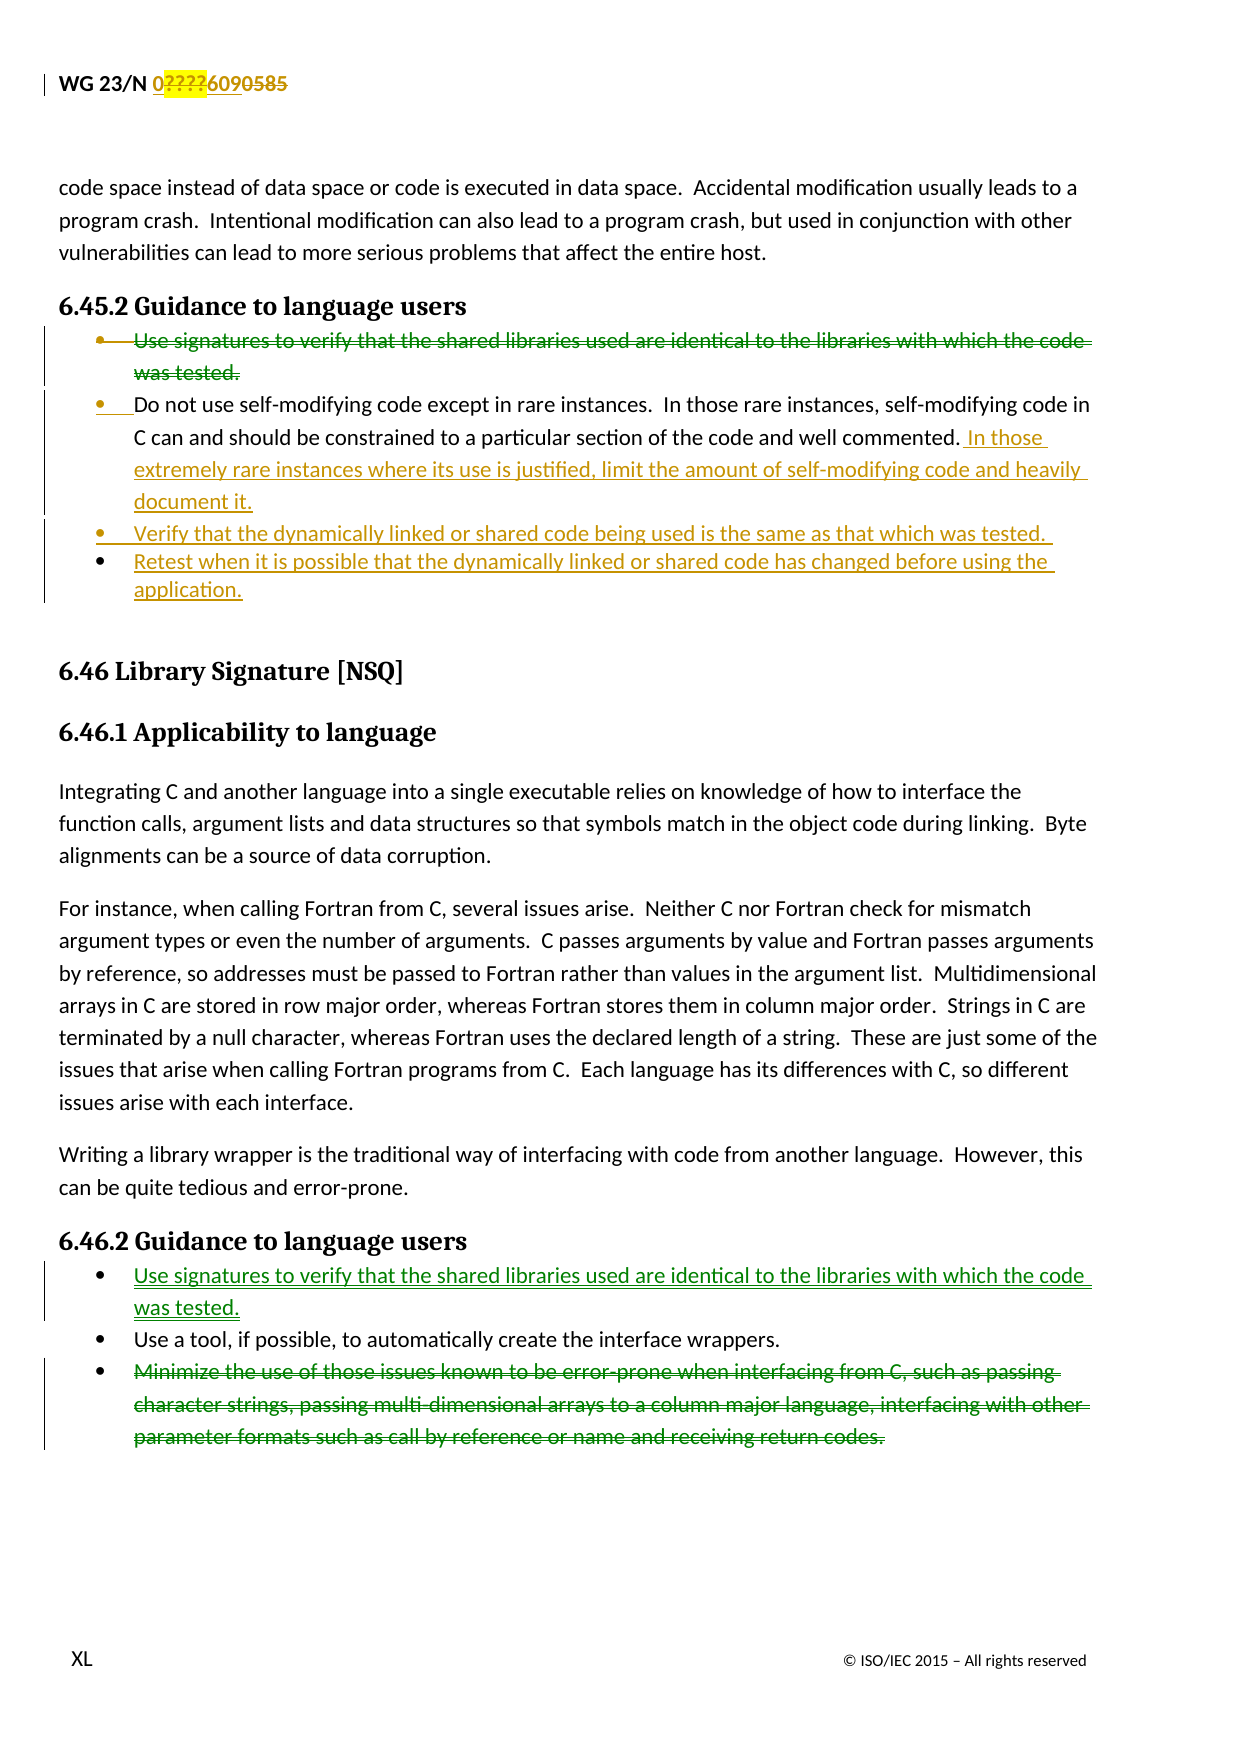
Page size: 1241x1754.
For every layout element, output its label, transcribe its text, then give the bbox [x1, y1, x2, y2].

subtitle 6.46.1 Applicability to language [58, 717, 1099, 748]
list Use a tool, if possible, to automatically create the interface wrappers. [96, 1325, 1099, 1353]
text For instance, when calling Fortran from C, several issues arise. Neither C nor Fortran check for mismatch argument types or even the number of arguments. C passes arguments by value and Fortran passes arguments by reference, so addresses must be passed to Fortran rather than values in the argument list. Multidimensional arrays in C are stored in row major order, whereas Fortran stores them in column major order. Strings in C are terminated by a null character, whereas Fortran uses the declared length of a string. These are just some of the issues that arise when calling Fortran programs from C. Each language has its differences with C, so different issues arise with each interface. [58, 894, 1099, 1116]
subtitle 6.46 Library Signature [NSQ] [58, 656, 1099, 687]
subtitle 6.45.2 Guidance to language users [58, 291, 1099, 322]
list Do not use self-modifying code except in rare instances. In those rare instances, self-modifying code in C can and should be constrained to a particular section of the code and well commented. [96, 390, 1099, 515]
text Writing a library wrapper is the traditional way of interfacing with code from another language. However, this can be quite tedious and error-prone. [58, 1141, 1099, 1201]
text Integrating C and another language into a single executable relies on knowledge of how to interface the function calls, argument lists and data structures so that symbols match in the object code during linking. Byte alignments can be a source of data corruption. [58, 777, 1099, 869]
subtitle 6.46.2 Guidance to language users [58, 1226, 1099, 1257]
